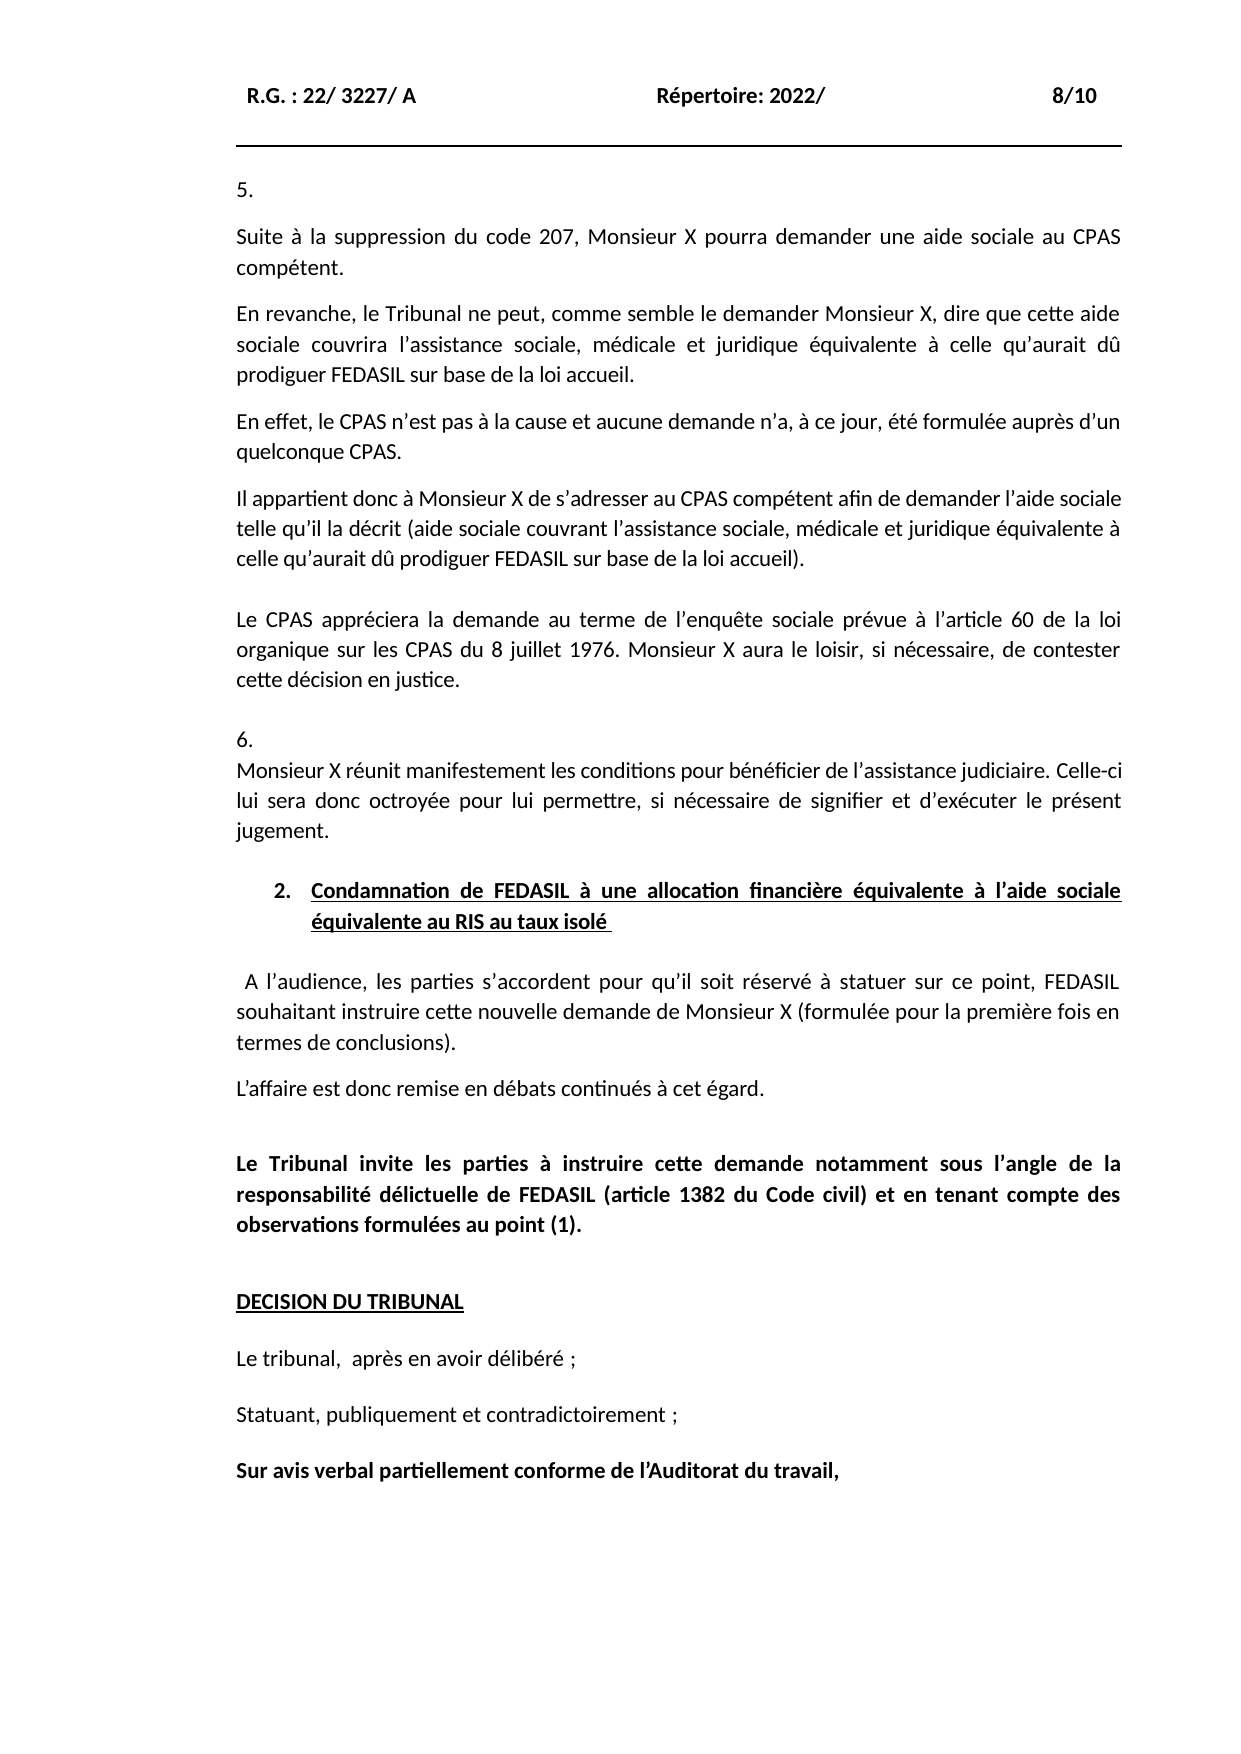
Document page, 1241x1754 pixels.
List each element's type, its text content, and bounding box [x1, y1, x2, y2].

text 6. [236, 726, 1122, 754]
text Monsieur X réunit manifestement les conditions pour bénéficier de l’assistance judiciaire. Celle-ci lui sera donc octroyée pour lui permettre, si nécessaire de signifier et d’exécuter le présent jugement. [236, 756, 1122, 844]
list Condamnation de FEDASIL à une allocation financière équivalente à l’aide sociale équivalente au RIS au taux isolé [274, 877, 1122, 935]
text Le Tribunal invite les parties à instruire cette demande notamment sous l’angle de la responsabilité délictuelle de FEDASIL (article 1382 du Code civil) et en tenant compte des observations formulées au point (1). [236, 1149, 1122, 1238]
text 5. [236, 176, 1122, 204]
text Statuant, publiquement et contradictoirement ; [236, 1400, 1122, 1428]
text Le CPAS appréciera la demande au terme de l’enquête sociale prévue à l’article 60 de la loi organique sur les CPAS du 8 juillet 1976. Monsieur X aura le loisir, si nécessaire, de contester cette décision en justice. [236, 605, 1122, 693]
text En revanche, le Tribunal ne peut, comme semble le demander Monsieur X, dire que cette aide sociale couvrira l’assistance sociale, médicale et juridique équivalente à celle qu’aurait dû prodiguer FEDASIL sur base de la loi accueil. [236, 299, 1122, 388]
text L’affaire est donc remise en débats continués à cet égard. [236, 1074, 1122, 1103]
text DECISION DU TRIBUNAL [236, 1287, 1122, 1315]
text Sur avis verbal partiellement conforme de l’Auditorat du travail, [236, 1456, 1122, 1484]
text En effet, le CPAS n’est pas à la cause et aucune demande n’a, à ce jour, été formulée auprès d’un quelconque CPAS. [236, 407, 1122, 465]
text Il appartient donc à Monsieur X de s’adresser au CPAS compétent afin de demander l’aide sociale telle qu’il la décrit (aide sociale couvrant l’assistance sociale, médicale et juridique équivalente à celle qu’aurait dû prodiguer FEDASIL sur base de la loi accueil). [236, 484, 1122, 572]
text Le tribunal, après en avoir délibéré ; [236, 1344, 1122, 1372]
text Suite à la suppression du code 207, Monsieur X pourra demander une aide sociale au CPAS compétent. [236, 222, 1122, 281]
text A l’audience, les parties s’accordent pour qu’il soit réservé à statuer sur ce point, FEDASIL souhaitant instruire cette nouvelle demande de Monsieur X (formulée pour la première fois en termes de conclusions). [236, 967, 1122, 1056]
